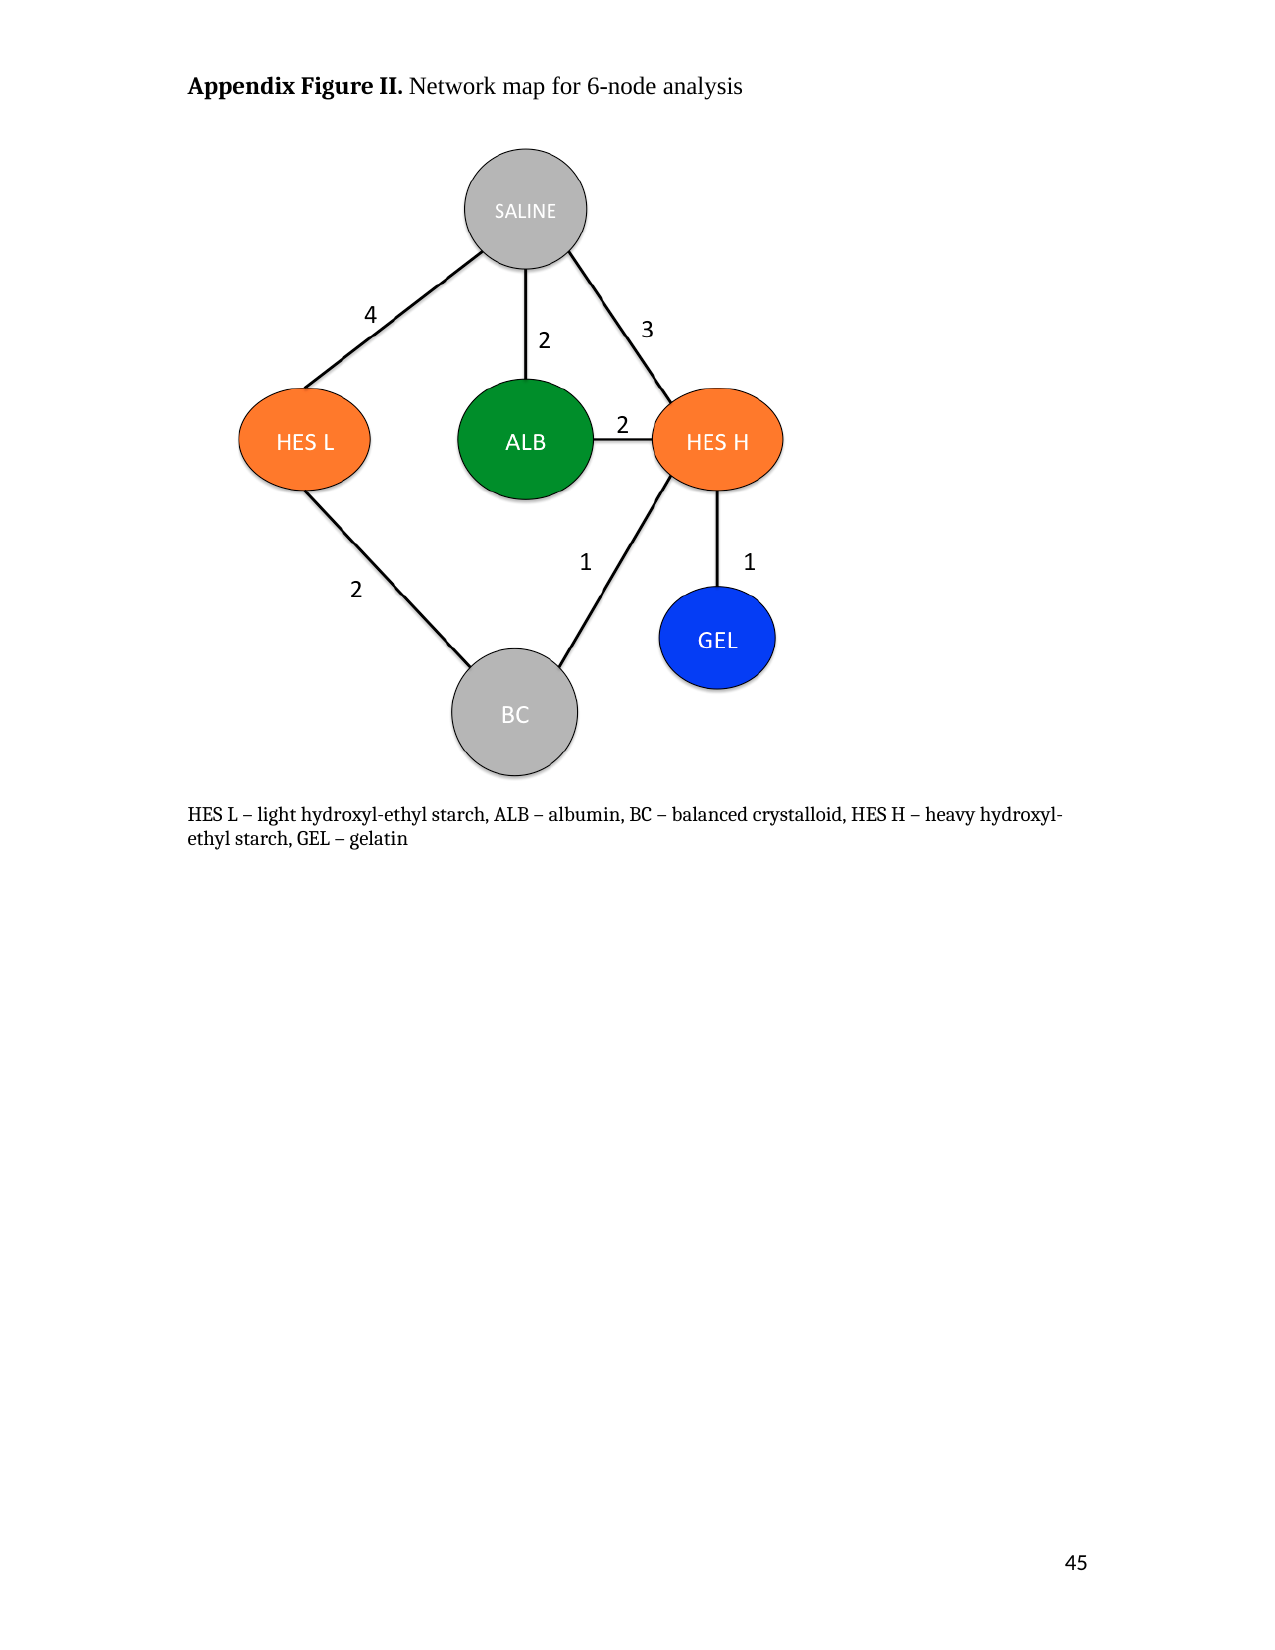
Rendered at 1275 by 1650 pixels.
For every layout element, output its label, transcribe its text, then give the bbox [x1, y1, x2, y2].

picture [187, 129, 862, 803]
text HES L – light hydroxyl-ethyl starch, ALB – albumin, BC – balanced crystalloid, HES H – heavy hydroxyl-ethyl starch, GEL – gelatin [187, 803, 1088, 851]
text Appendix Figure II. Network map for 6-node analysis [187, 71, 1088, 100]
